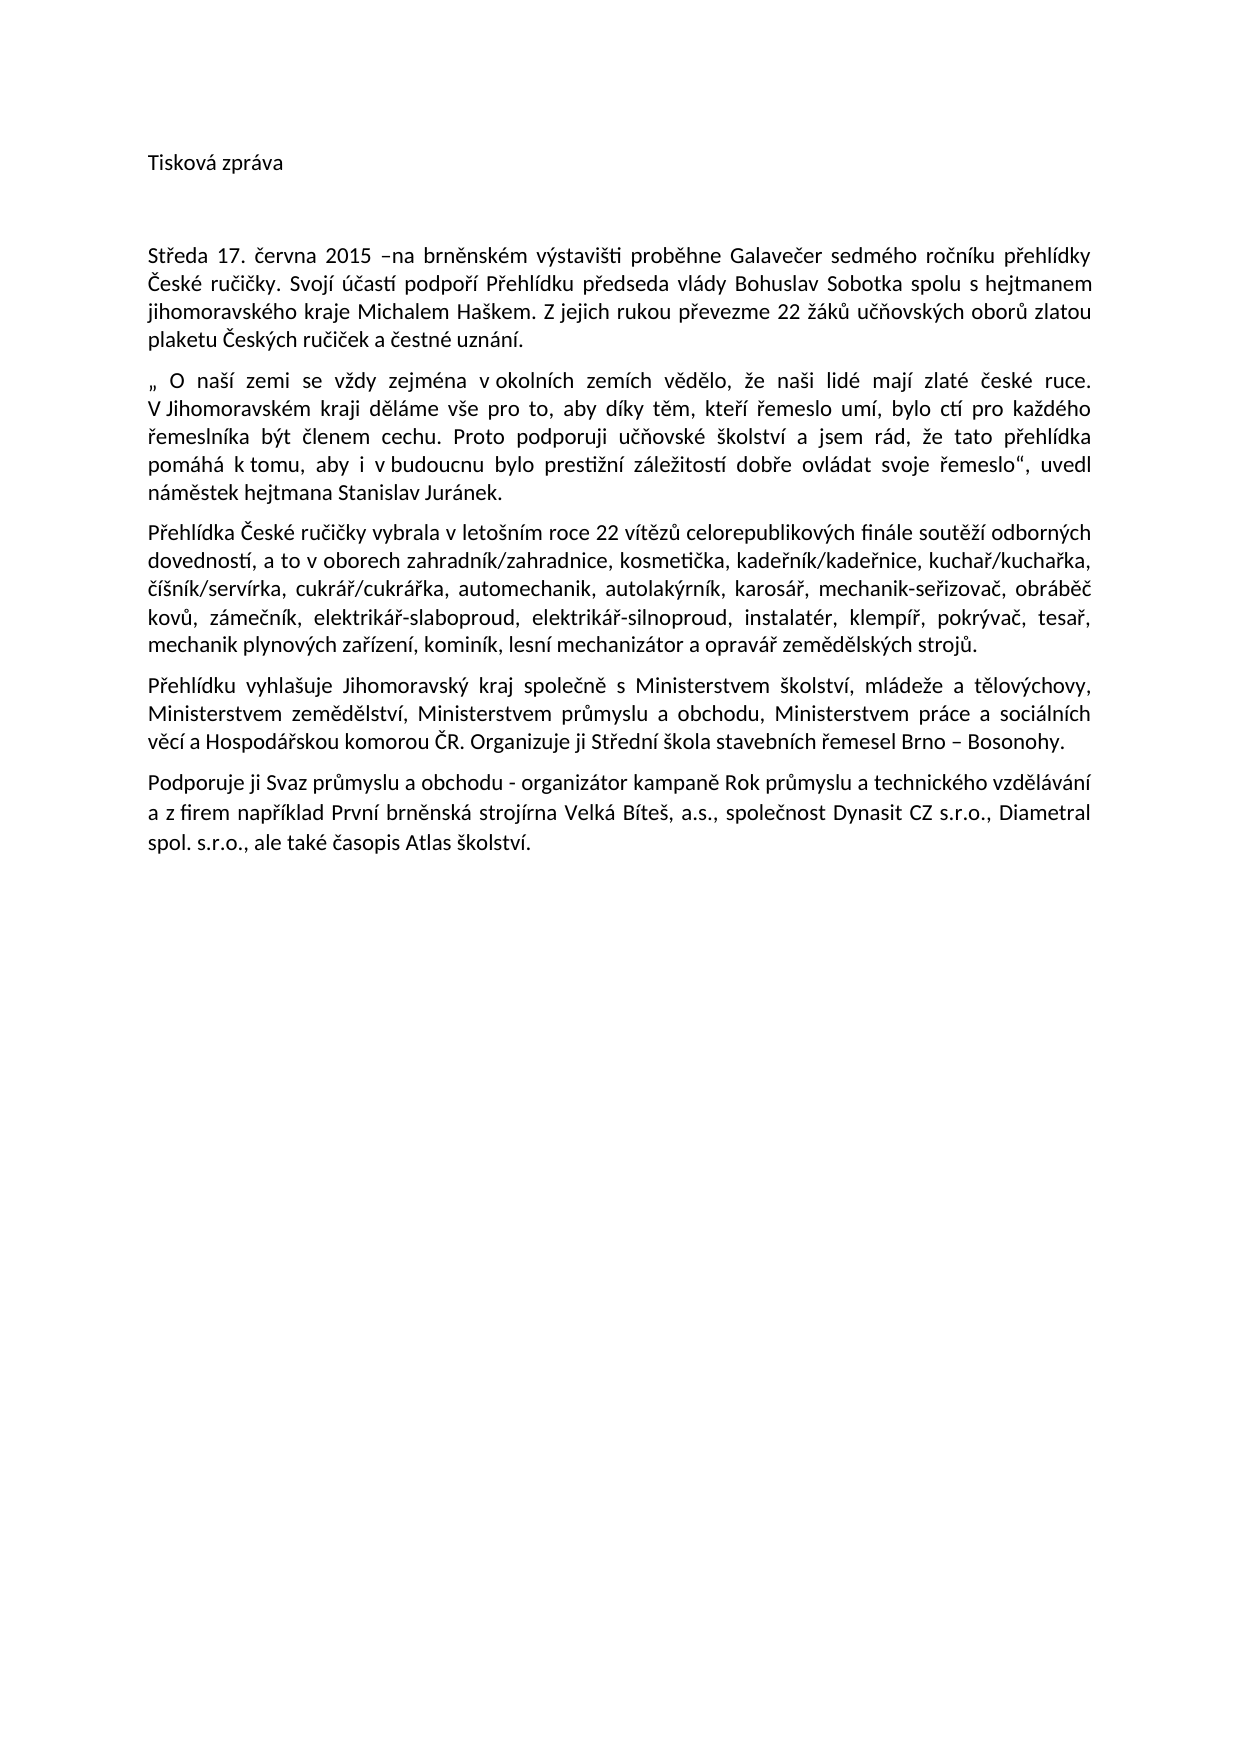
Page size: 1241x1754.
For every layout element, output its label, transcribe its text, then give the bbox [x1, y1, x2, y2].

text Středa 17. června 2015 –na brněnském výstavišti proběhne Galavečer sedmého ročníku přehlídky České ručičky. Svojí účastí podpoří Přehlídku předseda vlády Bohuslav Sobotka spolu s hejtmanem jihomoravského kraje Michalem Haškem. Z jejich rukou převezme 22 žáků učňovských oborů zlatou plaketu Českých ručiček a čestné uznání. [148, 241, 1093, 353]
text Podporuje ji Svaz průmyslu a obchodu - organizátor kampaně Rok průmyslu a technického vzdělávání a z firem například První brněnská strojírna Velká Bíteš, a.s., společnost Dynasit CZ s.r.o., Diametral spol. s.r.o., ale také časopis Atlas školství. [148, 768, 1093, 856]
text „ O naší zemi se vždy zejména v okolních zemích vědělo, že naši lidé mají zlaté české ruce. V Jihomoravském kraji děláme vše pro to, aby díky těm, kteří řemeslo umí, bylo ctí pro každého řemeslníka být členem cechu. Proto podporuji učňovské školství a jsem rád, že tato přehlídka pomáhá k tomu, aby i v budoucnu bylo prestižní záležitostí dobře ovládat svoje řemeslo“, uvedl náměstek hejtmana Stanislav Juránek. [148, 366, 1093, 506]
text Přehlídku vyhlašuje Jihomoravský kraj společně s Ministerstvem školství, mládeže a tělovýchovy, Ministerstvem zemědělství, Ministerstvem průmyslu a obchodu, Ministerstvem práce a sociálních věcí a Hospodářskou komorou ČR. Organizuje ji Střední škola stavebních řemesel Brno – Bosonohy. [148, 671, 1093, 755]
text Přehlídka České ručičky vybrala v letošním roce 22 vítězů celorepublikových finále soutěží odborných dovedností, a to v oborech zahradník/zahradnice, kosmetička, kadeřník/kadeřnice, kuchař/kuchařka, číšník/servírka, cukrář/cukrářka, automechanik, autolakýrník, karosář, mechanik-seřizovač, obráběč kovů, zámečník, elektrikář-slaboproud, elektrikář-silnoproud, instalatér, klempíř, pokrývač, tesař, mechanik plynových zařízení, kominík, lesní mechanizátor a opravář zemědělských strojů. [148, 518, 1093, 659]
text Tisková zpráva [148, 148, 1093, 176]
